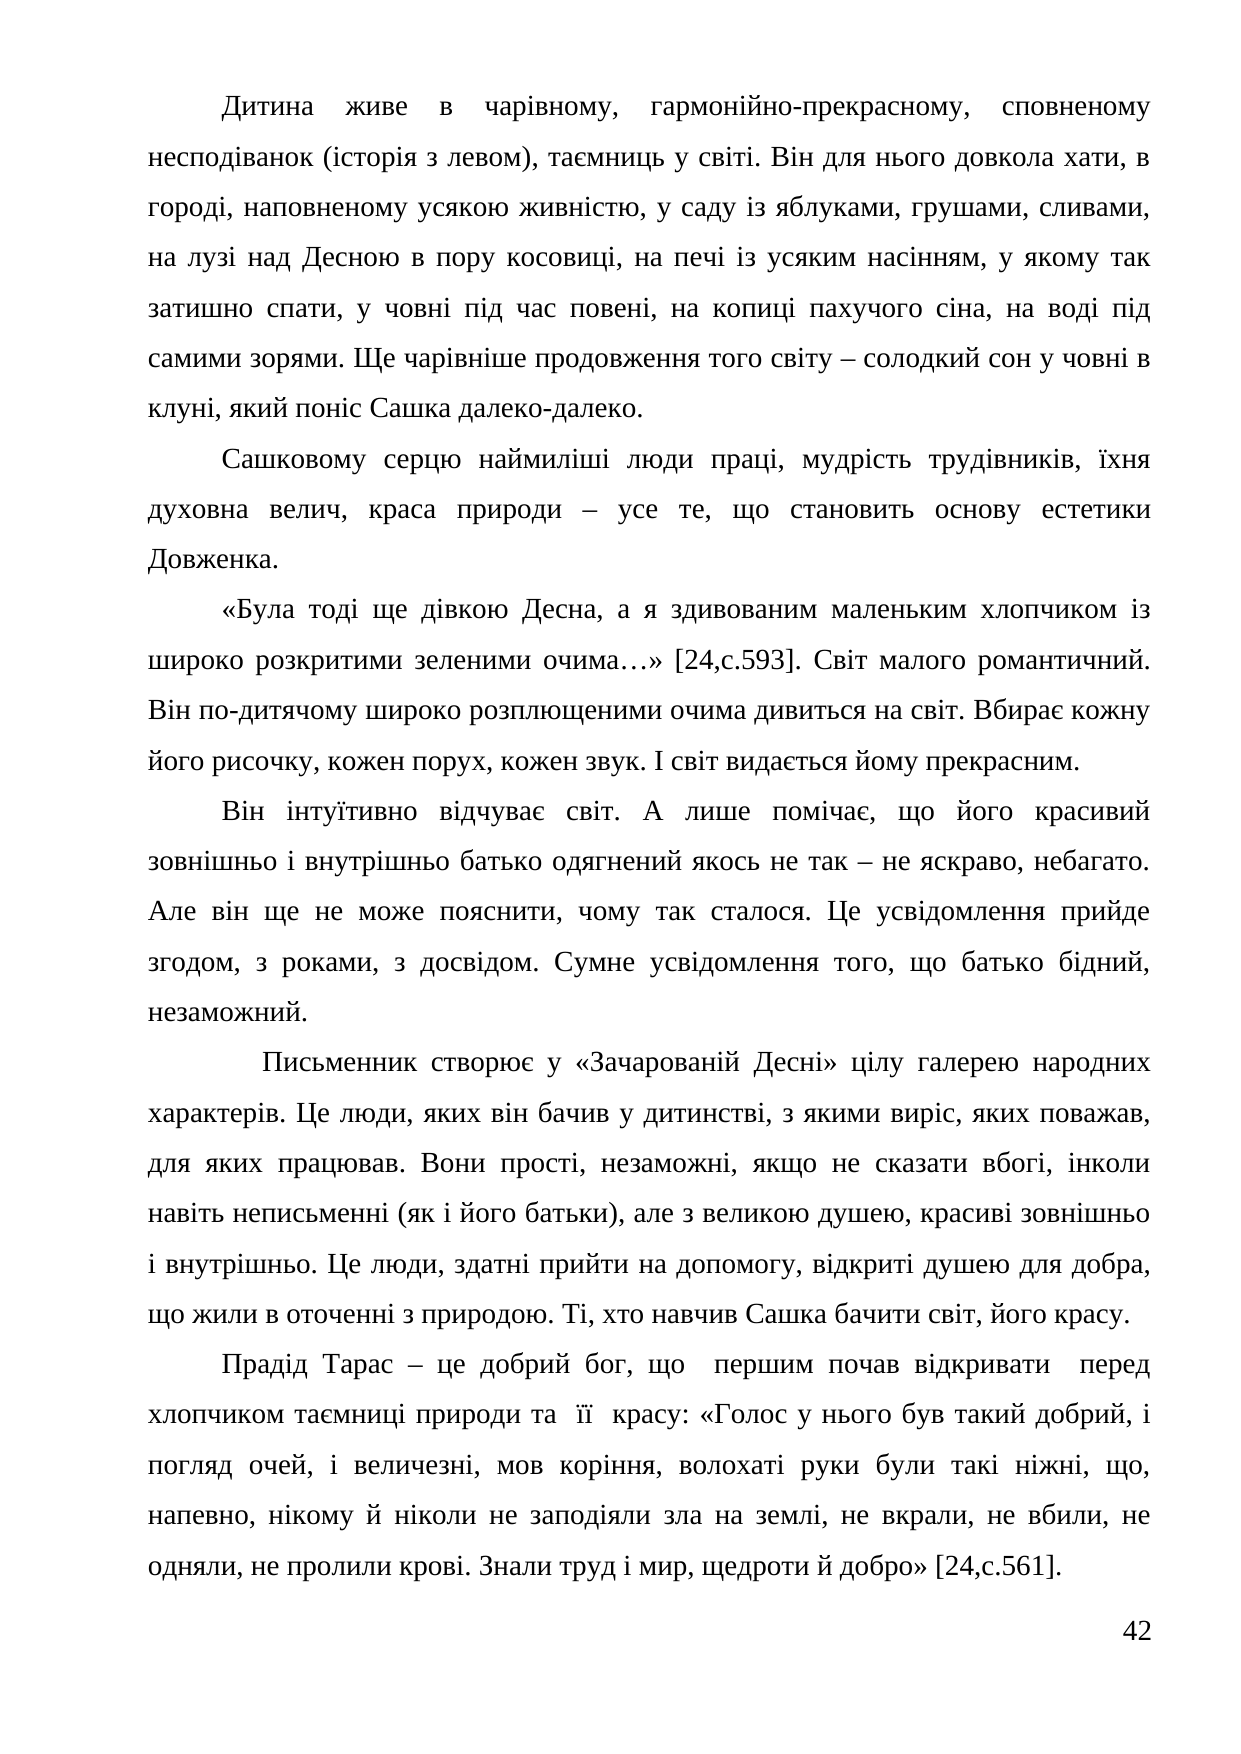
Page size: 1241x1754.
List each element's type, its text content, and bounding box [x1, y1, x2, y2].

text «Була тоді ще дівкою Десна, а я здивованим маленьким хлопчиком із широко розкритими зеленими очима…» [24,с.593]. Світ малого романтичний. Він по-дитячому широко розплющеними очима дивиться на світ. Вбирає кожну його рисочку, кожен порух, кожен звук. І світ видається йому прекрасним. [148, 592, 1152, 776]
text Письменник створює у «Зачарованій Десні» цілу галерею народних характерів. Це люди, яких він бачив у дитинстві, з якими виріс, яких поважав, для яких працював. Вони прості, незаможні, якщо не сказати вбогі, інколи навіть неписьменні (як і його батьки), але з великою душею, красиві зовнішньо і внутрішньо. Це люди, здатні прийти на допомогу, відкриті душею для добра, що жили в оточенні з природою. Ті, хто навчив Сашка бачити світ, його красу. [148, 1044, 1152, 1329]
text Дитина живе в чарівному, гармонійно-прекрасному, сповненому несподіванок (історія з левом), таємниць у світі. Він для нього довкола хати, в городі, наповненому усякою живністю, у саду із яблуками, грушами, сливами, на лузі над Десною в пору косовиці, на печі із усяким насінням, у якому так затишно спати, у човні під час повені, на копиці пахучого сіна, на воді під самими зорями. Ще чарівніше продовження того світу – солодкий сон у човні в клуні, який поніс Сашка далеко-далеко. [148, 88, 1152, 424]
text Він інтуїтивно відчуває світ. А лише помічає, що його красивий зовнішньо і внутрішньо батько одягнений якось не так – не яскраво, небагато. Але він ще не може пояснити, чому так сталося. Це усвідомлення прийде згодом, з роками, з досвідом. Сумне усвідомлення того, що батько бідний, незаможний. [148, 793, 1152, 1028]
text Прадід Тарас – це добрий бог, що першим почав відкривати перед хлопчиком таємниці природи та її красу: «Голос у нього був такий добрий, і погляд очей, і величезні, мов коріння, волохаті руки були такі ніжні, що, напевно, нікому й ніколи не заподіяли зла на землі, не вкрали, не вбили, не одняли, не пролили крові. Знали труд і мир, щедроти й добро» [24,с.561]. [148, 1346, 1152, 1581]
text Сашковому серцю наймиліші люди праці, мудрість трудівників, їхня духовна велич, краса природи – усе те, що становить основу естетики Довженка. [148, 441, 1152, 575]
